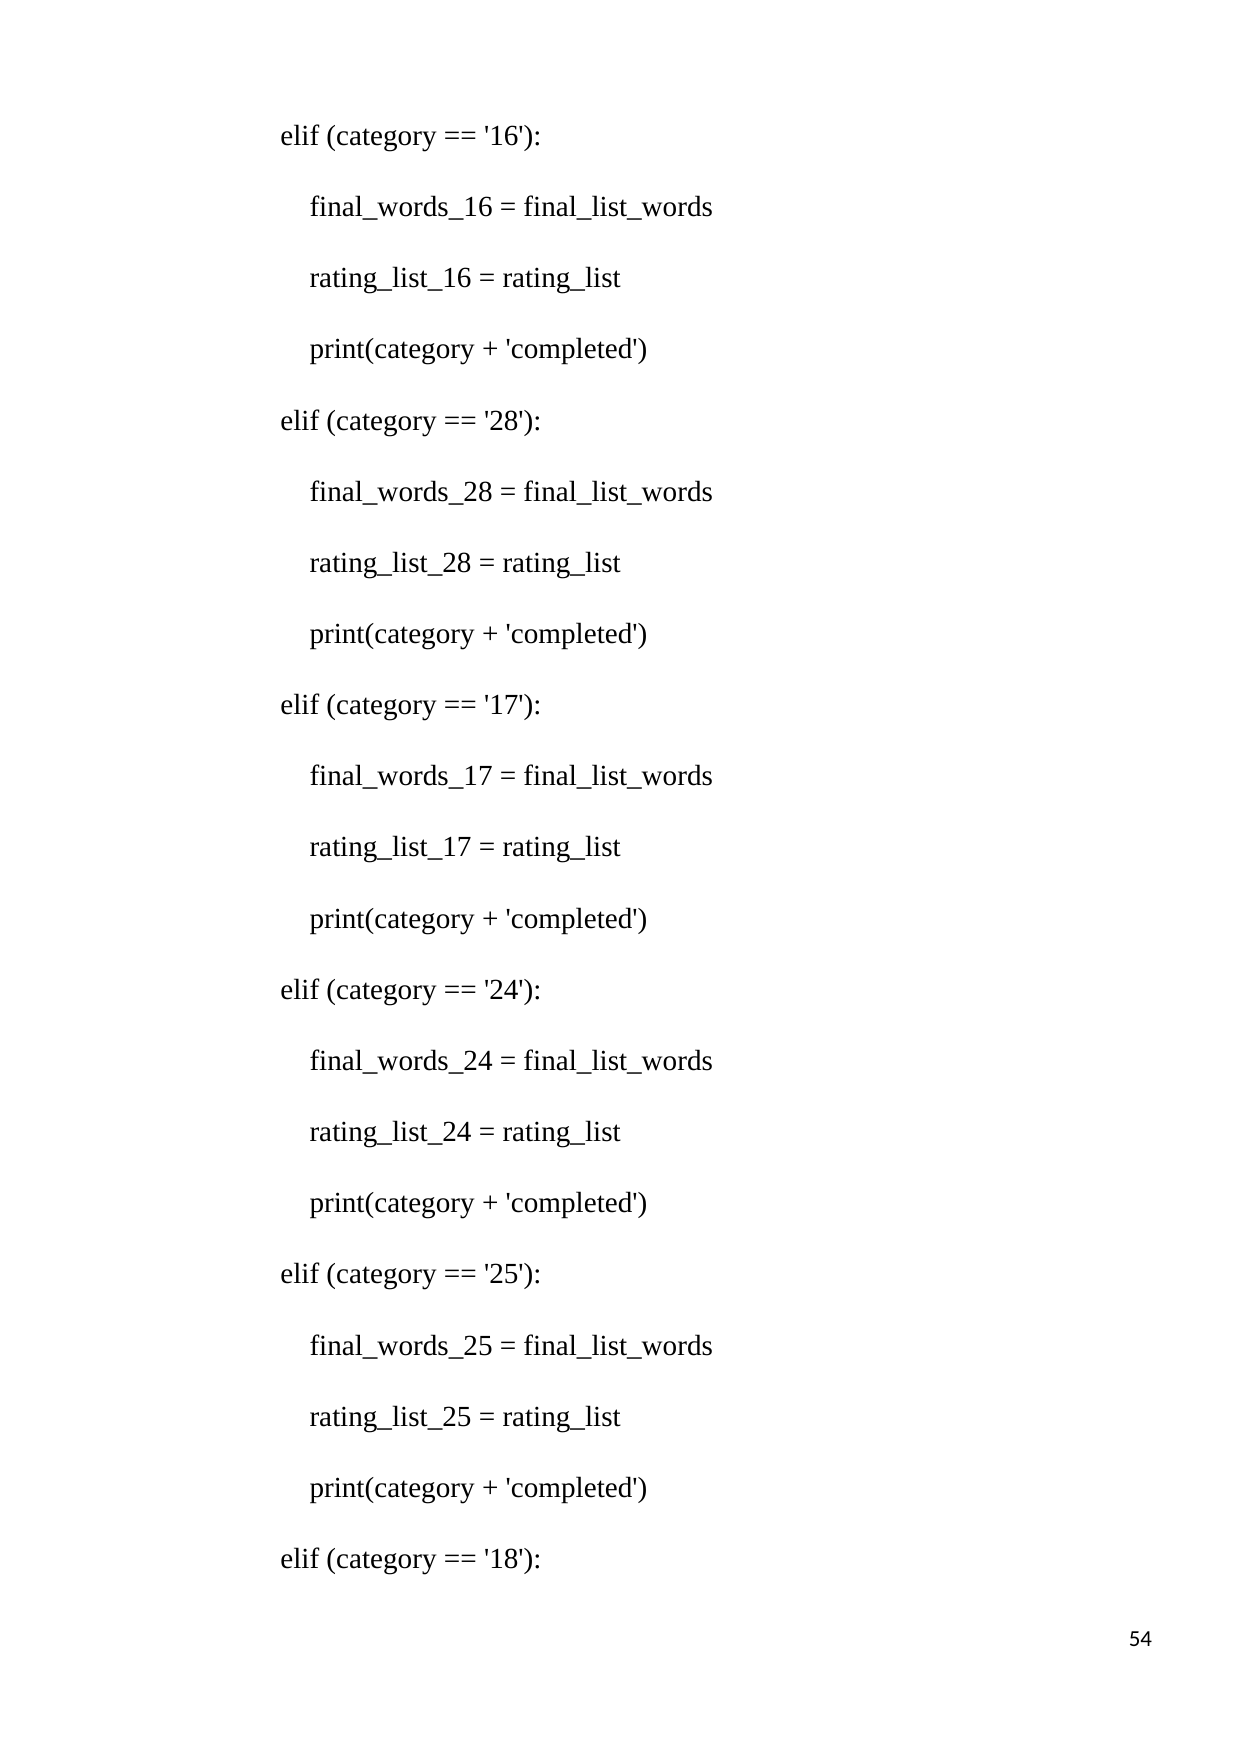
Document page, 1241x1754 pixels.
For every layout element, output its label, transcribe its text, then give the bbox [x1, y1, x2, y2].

text final_words_28 = final_list_words [177, 474, 1152, 507]
text elif (category == '25'): [177, 1256, 1152, 1290]
text final_words_24 = final_list_words [177, 1043, 1152, 1077]
text final_words_16 = final_list_words [177, 189, 1152, 223]
text rating_list_25 = rating_list [177, 1399, 1152, 1432]
text elif (category == '18'): [177, 1541, 1152, 1574]
text elif (category == '28'): [177, 403, 1152, 436]
text elif (category == '16'): [177, 118, 1152, 152]
text rating_list_16 = rating_list [177, 260, 1152, 294]
text print(category + 'completed') [177, 1185, 1152, 1219]
text print(category + 'completed') [177, 901, 1152, 934]
text rating_list_24 = rating_list [177, 1114, 1152, 1148]
text final_words_25 = final_list_words [177, 1328, 1152, 1361]
text final_words_17 = final_list_words [177, 758, 1152, 792]
text rating_list_28 = rating_list [177, 545, 1152, 578]
text elif (category == '17'): [177, 687, 1152, 721]
text print(category + 'completed') [177, 332, 1152, 365]
text print(category + 'completed') [177, 616, 1152, 650]
text rating_list_17 = rating_list [177, 829, 1152, 863]
text print(category + 'completed') [177, 1470, 1152, 1503]
text elif (category == '24'): [177, 972, 1152, 1005]
